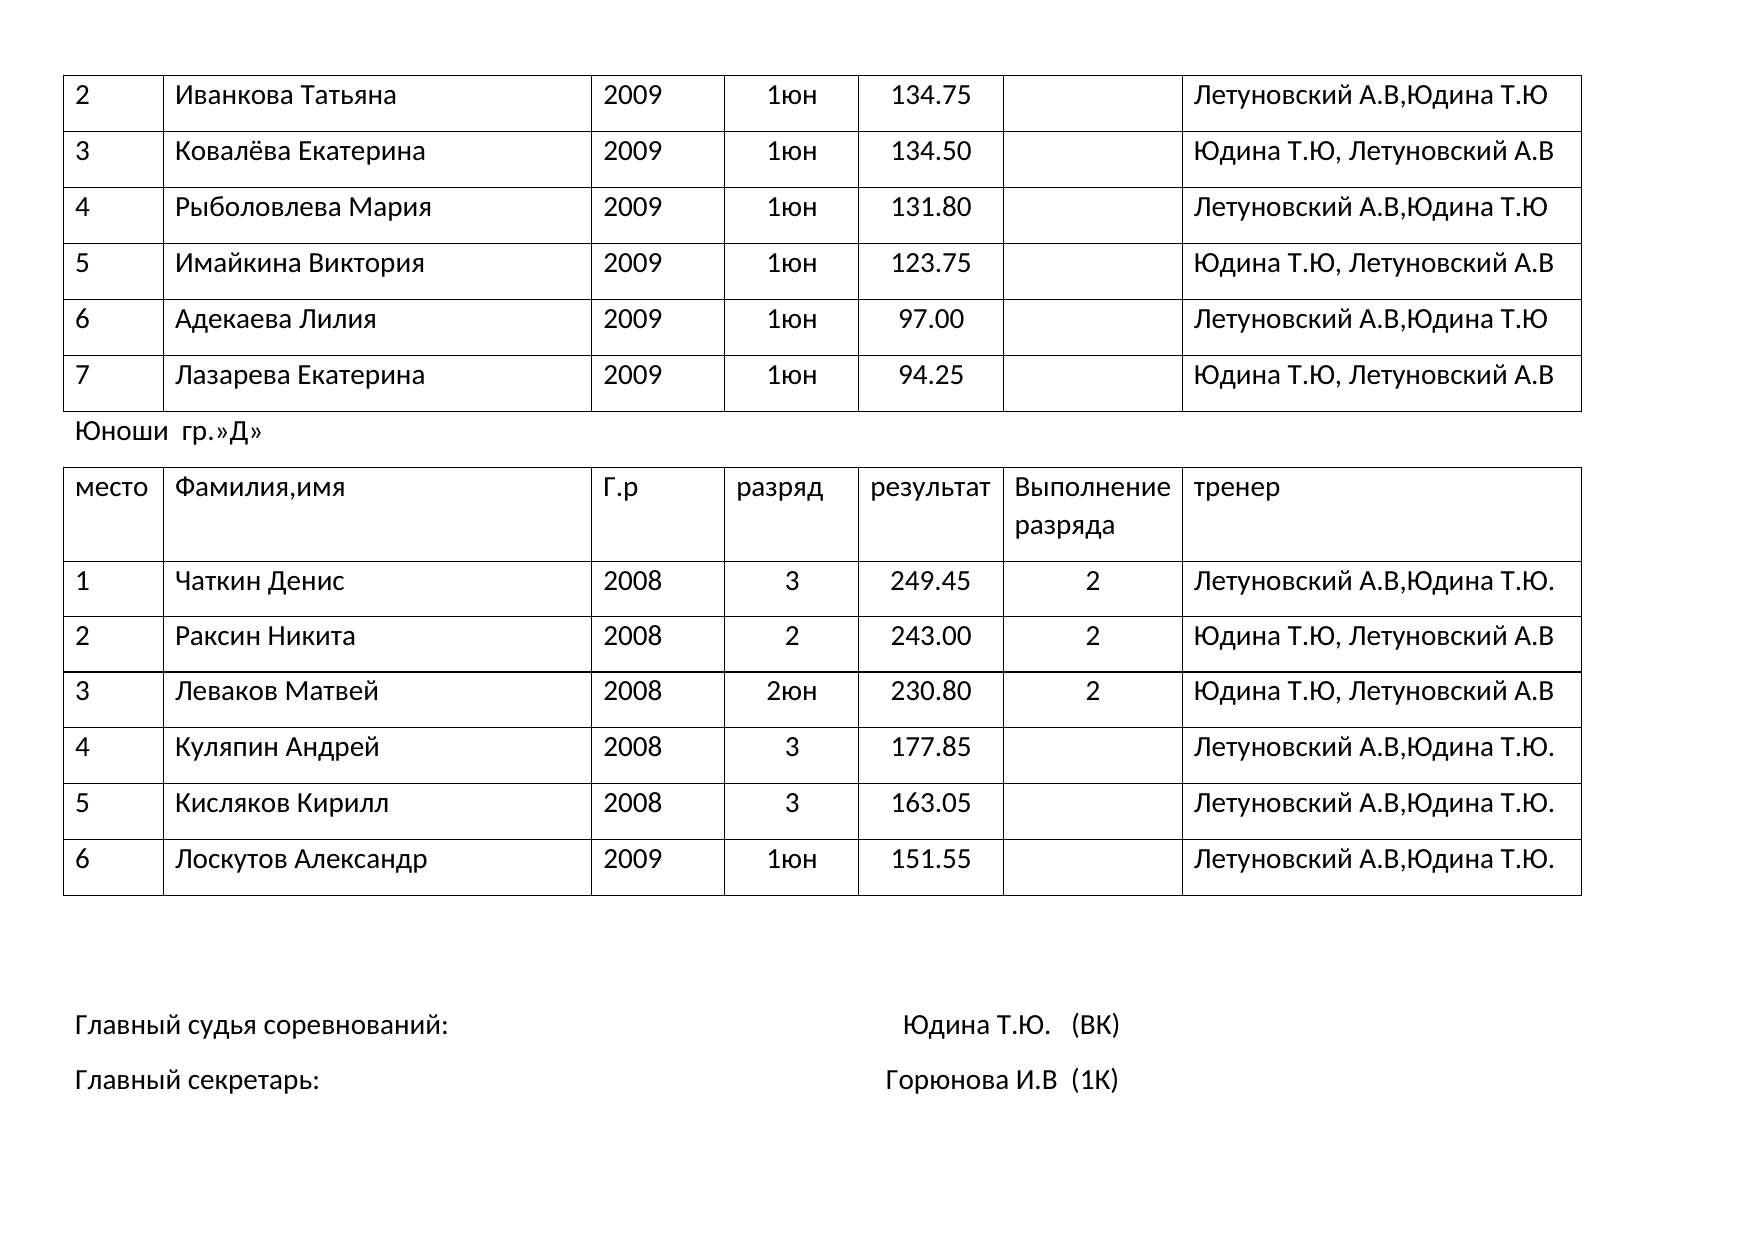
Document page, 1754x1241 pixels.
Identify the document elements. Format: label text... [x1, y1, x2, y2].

table_cell 2юн [725, 673, 858, 727]
table_cell 177.85 [859, 728, 1003, 783]
table_cell 97.00 [859, 300, 1003, 355]
table_header тренер [1183, 468, 1581, 561]
table_cell 1юн [725, 840, 858, 895]
table_cell 2009 [592, 132, 724, 187]
table_cell Летуновский А.В,Юдина Т.Ю. [1183, 784, 1581, 839]
table_cell [1004, 244, 1182, 299]
table_cell 1юн [725, 356, 858, 411]
table_cell 4 [64, 188, 163, 243]
table_cell 5 [64, 244, 163, 299]
table_header результат [859, 468, 1003, 561]
table_cell [1004, 784, 1182, 839]
table_cell 123.75 [859, 244, 1003, 299]
table_cell [1004, 840, 1182, 895]
table_cell 243.00 [859, 617, 1003, 671]
text Юноши гр.»Д» [75, 412, 1679, 447]
table_cell 7 [64, 356, 163, 411]
table_cell Ковалёва Екатерина [164, 132, 591, 187]
table_cell [1004, 300, 1182, 355]
table_cell Иванкова Татьяна [164, 76, 591, 131]
table_header Г.р [592, 468, 724, 561]
table_cell [1004, 76, 1182, 131]
table_cell 2008 [592, 728, 724, 783]
table_cell 3 [725, 728, 858, 783]
table_cell 3 [725, 562, 858, 616]
table_cell 1юн [725, 188, 858, 243]
table_cell 2008 [592, 562, 724, 616]
table_cell 2 [725, 617, 858, 671]
table_cell 1юн [725, 132, 858, 187]
table_cell Адекаева Лилия [164, 300, 591, 355]
table_cell 2008 [592, 673, 724, 727]
table_cell Кисляков Кирилл [164, 784, 591, 839]
table_cell 2009 [592, 244, 724, 299]
table_cell [1004, 356, 1182, 411]
table_cell 2008 [592, 784, 724, 839]
table_cell Лоскутов Александр [164, 840, 591, 895]
table_cell Чаткин Денис [164, 562, 591, 616]
table_cell Имайкина Виктория [164, 244, 591, 299]
table_cell 2009 [592, 188, 724, 243]
table_header разряд [725, 468, 858, 561]
table_cell 1 [64, 562, 163, 616]
table_cell 2 [1004, 673, 1182, 727]
table_cell [1004, 728, 1182, 783]
table_header Выполнение разряда [1004, 468, 1182, 561]
table_cell 134.50 [859, 132, 1003, 187]
table_cell 2008 [592, 617, 724, 671]
table_cell 2 [64, 76, 163, 131]
table_cell 1юн [725, 244, 858, 299]
text Главный судья соревнований: Юдина Т.Ю. (ВК) [75, 1006, 1679, 1042]
table_cell 3 [725, 784, 858, 839]
table_cell 3 [64, 673, 163, 727]
table_cell 134.75 [859, 76, 1003, 131]
table_cell 2009 [592, 300, 724, 355]
table_cell 249.45 [859, 562, 1003, 616]
table_cell Юдина Т.Ю, Летуновский А.В [1183, 244, 1581, 299]
table_cell 2009 [592, 840, 724, 895]
table_cell Юдина Т.Ю, Летуновский А.В [1183, 617, 1581, 671]
table_cell 2 [1004, 617, 1182, 671]
table_header место [64, 468, 163, 561]
table_cell Летуновский А.В,Юдина Т.Ю [1183, 76, 1581, 131]
table_cell Куляпин Андрей [164, 728, 591, 783]
table_cell 6 [64, 300, 163, 355]
table_cell Лазарева Екатерина [164, 356, 591, 411]
table_cell Летуновский А.В,Юдина Т.Ю. [1183, 728, 1581, 783]
table_cell 2009 [592, 356, 724, 411]
table_cell Летуновский А.В,Юдина Т.Ю [1183, 300, 1581, 355]
table_cell 1юн [725, 300, 858, 355]
table_cell 163.05 [859, 784, 1003, 839]
table_cell Раксин Никита [164, 617, 591, 671]
table_cell 94.25 [859, 356, 1003, 411]
table_cell Юдина Т.Ю, Летуновский А.В [1183, 356, 1581, 411]
table_cell [1004, 132, 1182, 187]
table_cell Юдина Т.Ю, Летуновский А.В [1183, 673, 1581, 727]
table_cell 6 [64, 840, 163, 895]
table_cell 230.80 [859, 673, 1003, 727]
table_cell 5 [64, 784, 163, 839]
table_cell Летуновский А.В,Юдина Т.Ю. [1183, 562, 1581, 616]
table_cell Рыболовлева Мария [164, 188, 591, 243]
table_cell 151.55 [859, 840, 1003, 895]
table_cell 2 [1004, 562, 1182, 616]
table_cell 3 [64, 132, 163, 187]
table_header Фамилия,имя [164, 468, 591, 561]
table_cell 2 [64, 617, 163, 671]
table_cell 131.80 [859, 188, 1003, 243]
table_cell [1004, 188, 1182, 243]
text Главный секретарь: Горюнова И.В (1К) [75, 1061, 1679, 1097]
table_cell Летуновский А.В,Юдина Т.Ю [1183, 188, 1581, 243]
table_cell 4 [64, 728, 163, 783]
table_cell Летуновский А.В,Юдина Т.Ю. [1183, 840, 1581, 895]
table_cell 2009 [592, 76, 724, 131]
table_cell Юдина Т.Ю, Летуновский А.В [1183, 132, 1581, 187]
table_cell Леваков Матвей [164, 673, 591, 727]
table_cell 1юн [725, 76, 858, 131]
